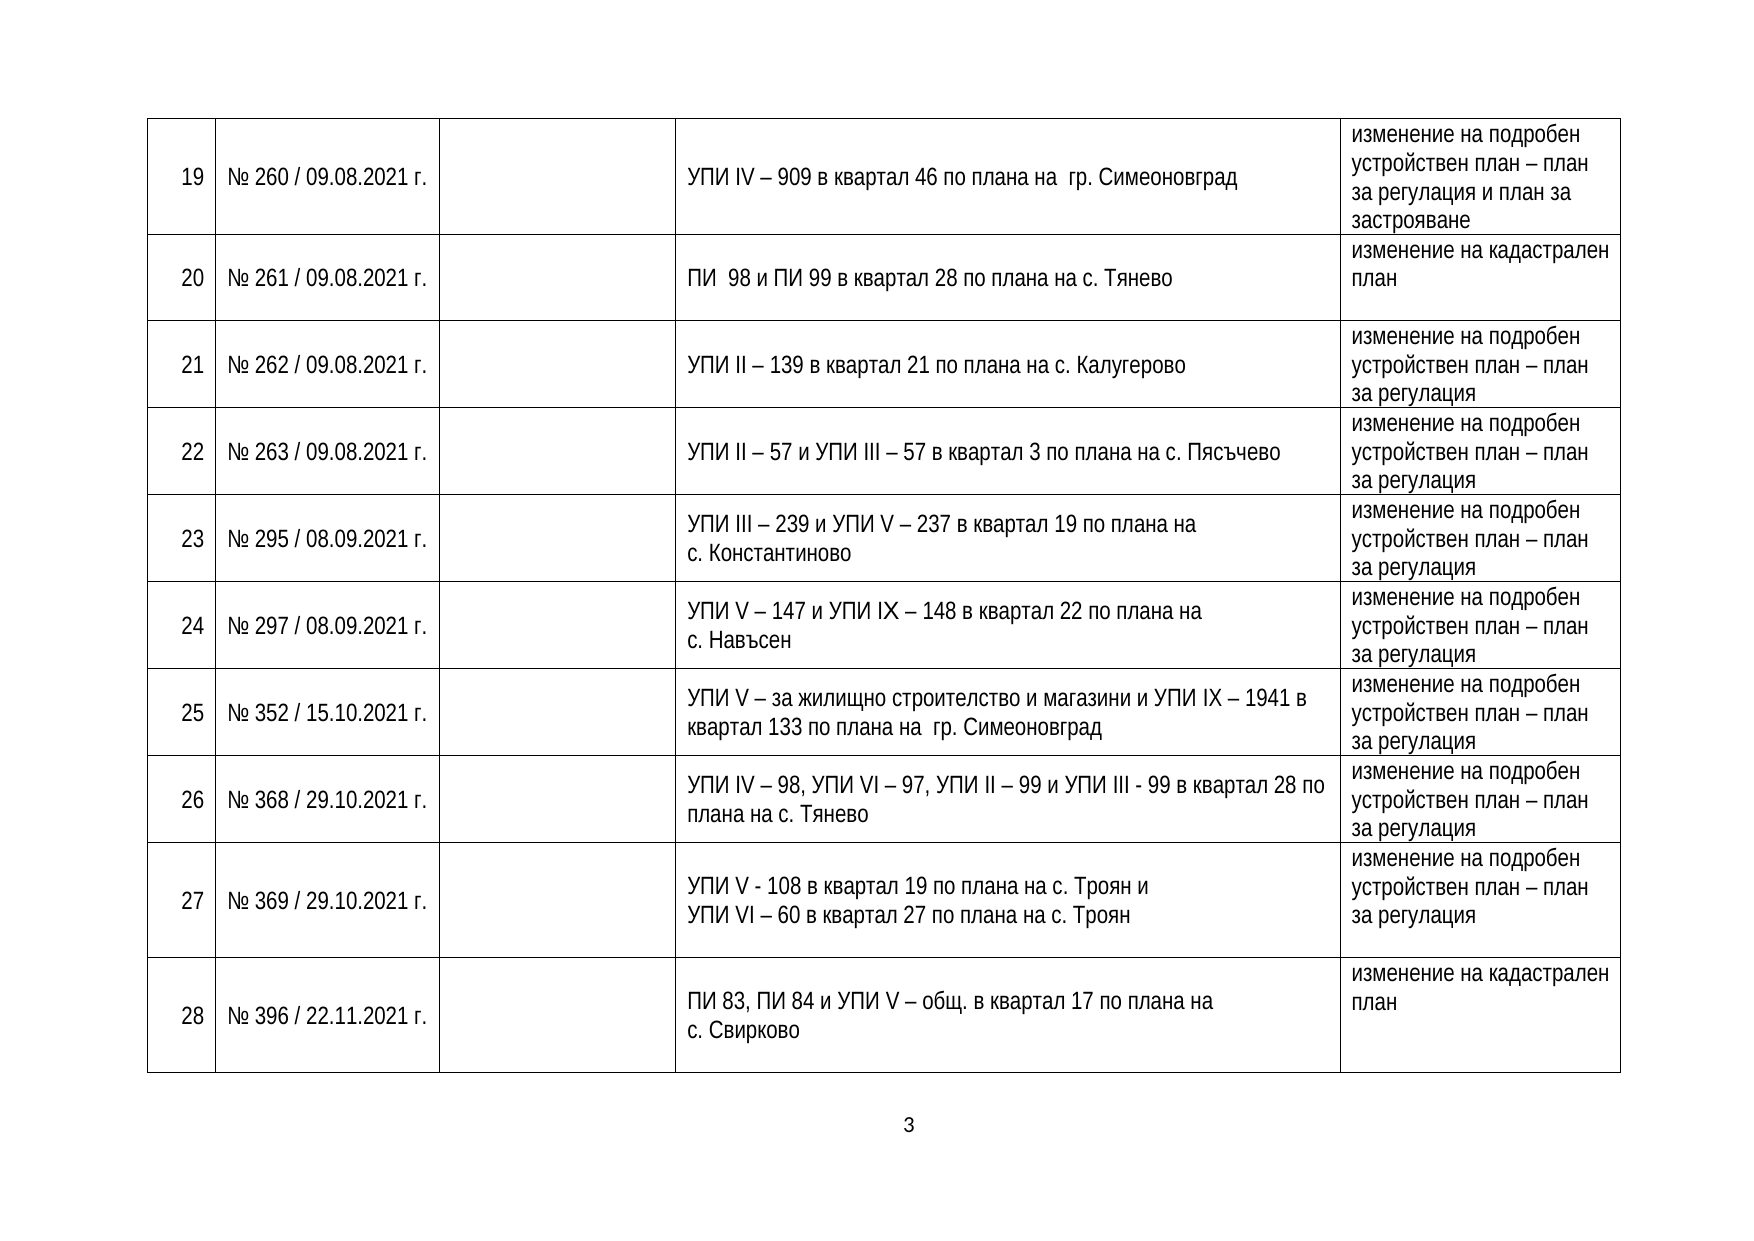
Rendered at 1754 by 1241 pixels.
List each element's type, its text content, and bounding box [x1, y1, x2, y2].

table_cell изменение на подробен устройствен план – план за регулация [1341, 756, 1620, 842]
table_cell 21 [148, 321, 215, 407]
table_cell 22 [148, 408, 215, 494]
table_cell УПИ V – 147 и УПИ IХ – 148 в квартал 22 по плана на с. Навъсен [676, 582, 1340, 668]
table_cell 19 [148, 119, 215, 234]
table_cell УПИ V - 108 в квартал 19 по плана на с. Троян и УПИ VI – 60 в квартал 27 по плана на с. Троян [676, 843, 1340, 957]
table_cell [440, 495, 675, 581]
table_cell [1341, 843, 1620, 957]
table_cell [440, 119, 675, 234]
table_cell № 295 / 08.09.2021 г. [216, 495, 439, 581]
table_cell ПИ 98 и ПИ 99 в квартал 28 по плана на с. Тянево [676, 235, 1340, 320]
table_cell изменение на подробен устройствен план – план за регулация [1341, 582, 1620, 668]
table_cell УПИ IV – 909 в квартал 46 по плана на гр. Симеоновград [676, 119, 1340, 234]
table_cell № 297 / 08.09.2021 г. [216, 582, 439, 668]
table_cell УПИ II – 57 и УПИ III – 57 в квартал 3 по плана на с. Пясъчево [676, 408, 1340, 494]
table_cell [440, 843, 675, 957]
table_cell [440, 235, 675, 320]
table_cell 28 [148, 958, 215, 1072]
table_cell УПИ V – за жилищно строителство и магазини и УПИ IХ – 1941 в квартал 133 по плана на гр. Симеоновград [676, 669, 1340, 755]
table_cell изменение на кадастрален план [1341, 235, 1620, 320]
table_cell 25 [148, 669, 215, 755]
table_cell изменение на кадастрален план [1341, 958, 1620, 1072]
table_cell [440, 756, 675, 842]
table_cell № 263 / 09.08.2021 г. [216, 408, 439, 494]
table_cell изменение на подробен устройствен план – план за регулация [1341, 669, 1620, 755]
table_cell [440, 321, 675, 407]
table_cell [440, 408, 675, 494]
table_cell [440, 669, 675, 755]
table_cell 27 [148, 843, 215, 957]
table_cell [440, 582, 675, 668]
table_cell 20 [148, 235, 215, 320]
table_cell № 396 / 22.11.2021 г. [216, 958, 439, 1072]
table_cell 23 [148, 495, 215, 581]
table_cell № 261 / 09.08.2021 г. [216, 235, 439, 320]
table_cell № 352 / 15.10.2021 г. [216, 669, 439, 755]
table_cell 24 [148, 582, 215, 668]
table_cell № 262 / 09.08.2021 г. [216, 321, 439, 407]
table_cell изменение на подробен устройствен план – план за регулация [1341, 495, 1620, 581]
table_cell УПИ II – 139 в квартал 21 по плана на с. Калугерово [676, 321, 1340, 407]
table_cell 26 [148, 756, 215, 842]
table_cell № 368 / 29.10.2021 г. [216, 756, 439, 842]
table_cell [440, 958, 675, 1072]
table_cell № 260 / 09.08.2021 г. [216, 119, 439, 234]
table_cell ПИ 83, ПИ 84 и УПИ V – общ. в квартал 17 по плана на с. Свирково [676, 958, 1340, 1072]
table_cell УПИ III – 239 и УПИ V – 237 в квартал 19 по плана на с. Константиново [676, 495, 1340, 581]
table_cell изменение на подробен устройствен план – план за регулация и план за застрояване [1341, 119, 1620, 234]
table_cell изменение на подробен устройствен план – план за регулация [1341, 321, 1620, 407]
table_cell изменение на подробен устройствен план – план за регулация [1341, 408, 1620, 494]
table_cell УПИ IV – 98, УПИ VI – 97, УПИ II – 99 и УПИ III - 99 в квартал 28 по плана на с. Тянево [676, 756, 1340, 842]
table_cell № 369 / 29.10.2021 г. [216, 843, 439, 957]
